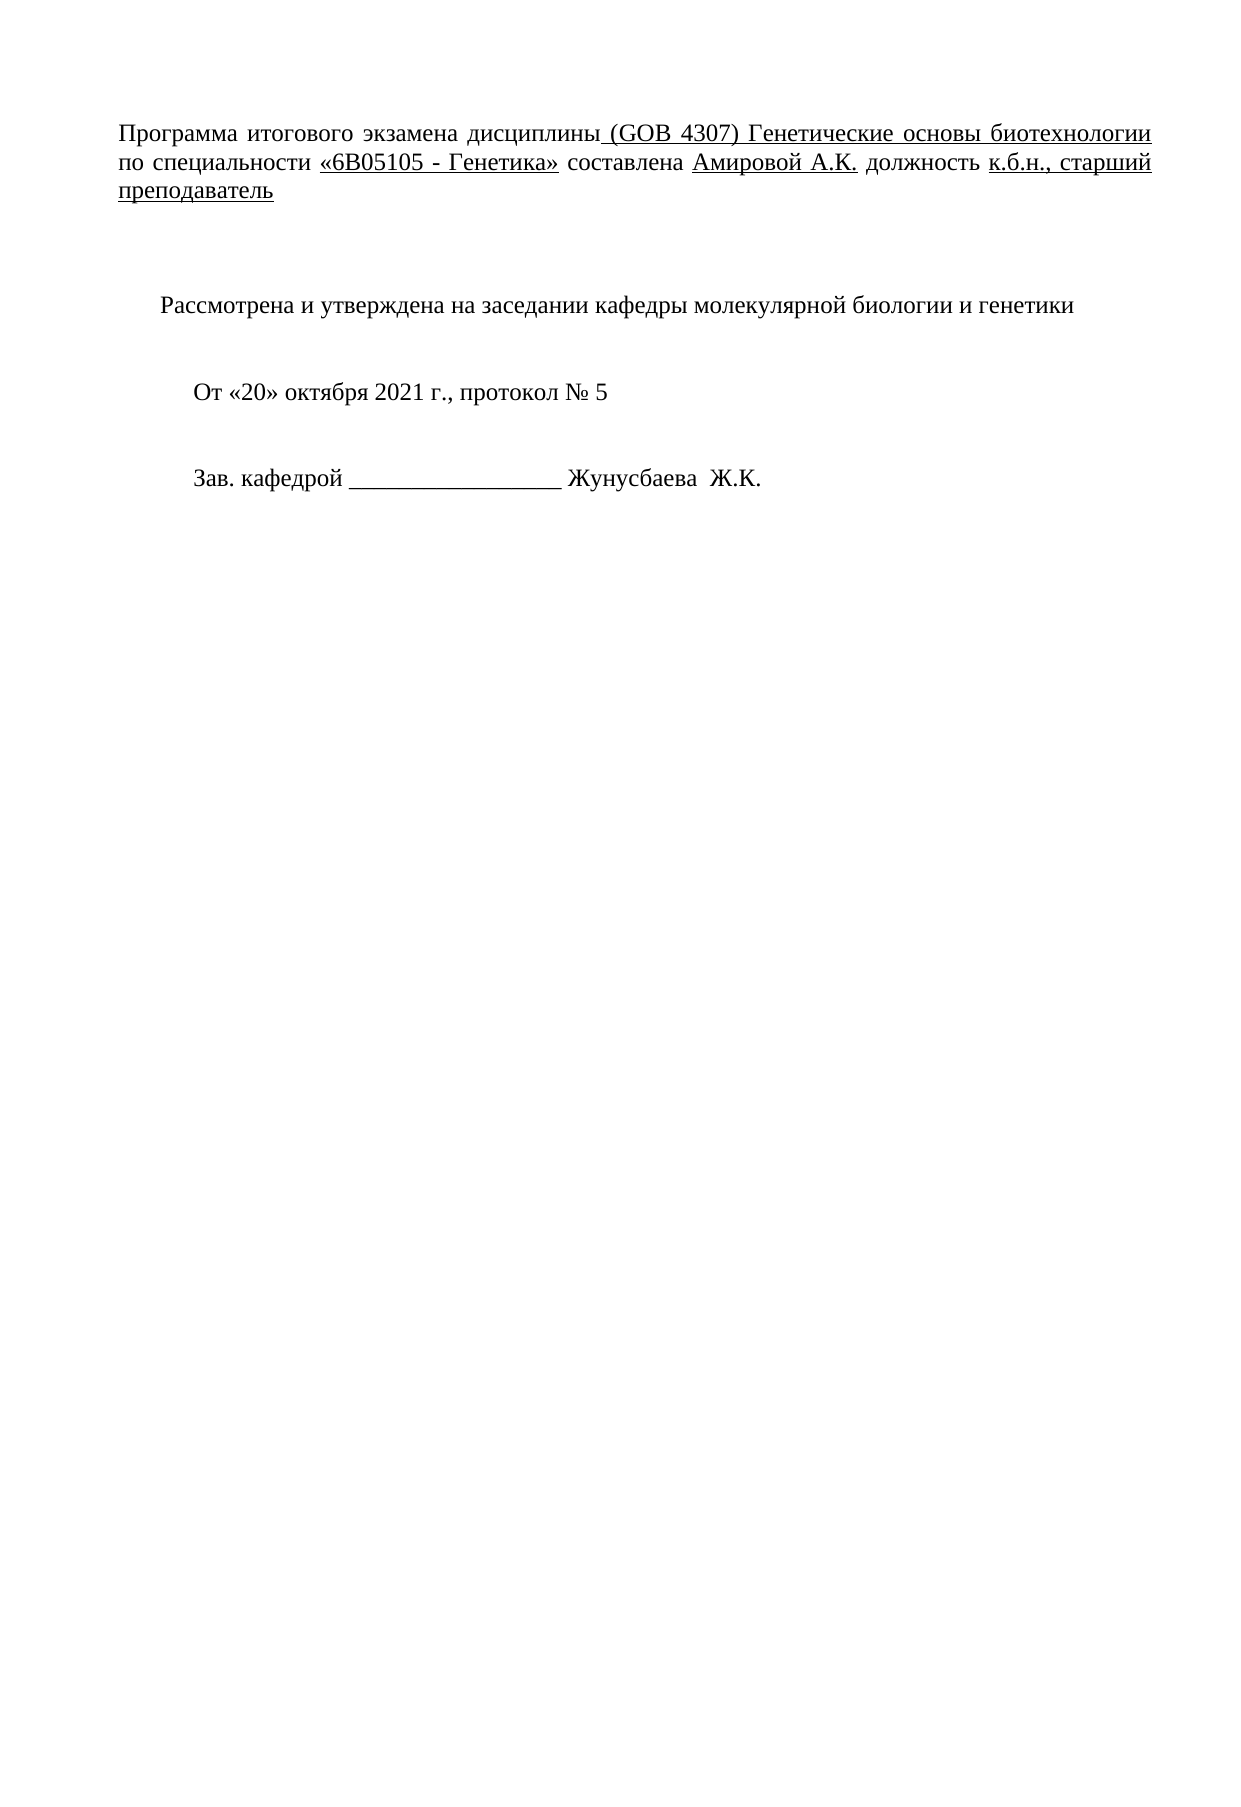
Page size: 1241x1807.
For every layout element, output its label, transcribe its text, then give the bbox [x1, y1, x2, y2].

text Зав. кафедрой _________________ Жунусбаева Ж.К. [118, 463, 1152, 492]
text Рассмотрена и утверждена на заседании кафедры молекулярной биологии и генетики [118, 291, 1152, 319]
text От «20» октября 2021 г., протокол № 5 [118, 377, 1152, 406]
text Программа итогового экзамена дисциплины (GOB 4307) Генетические основы биотехнологии по специальности «6B05105 - Генетика» составлена Амировой А.К. должность к.б.н., старший преподаватель [118, 118, 1152, 204]
